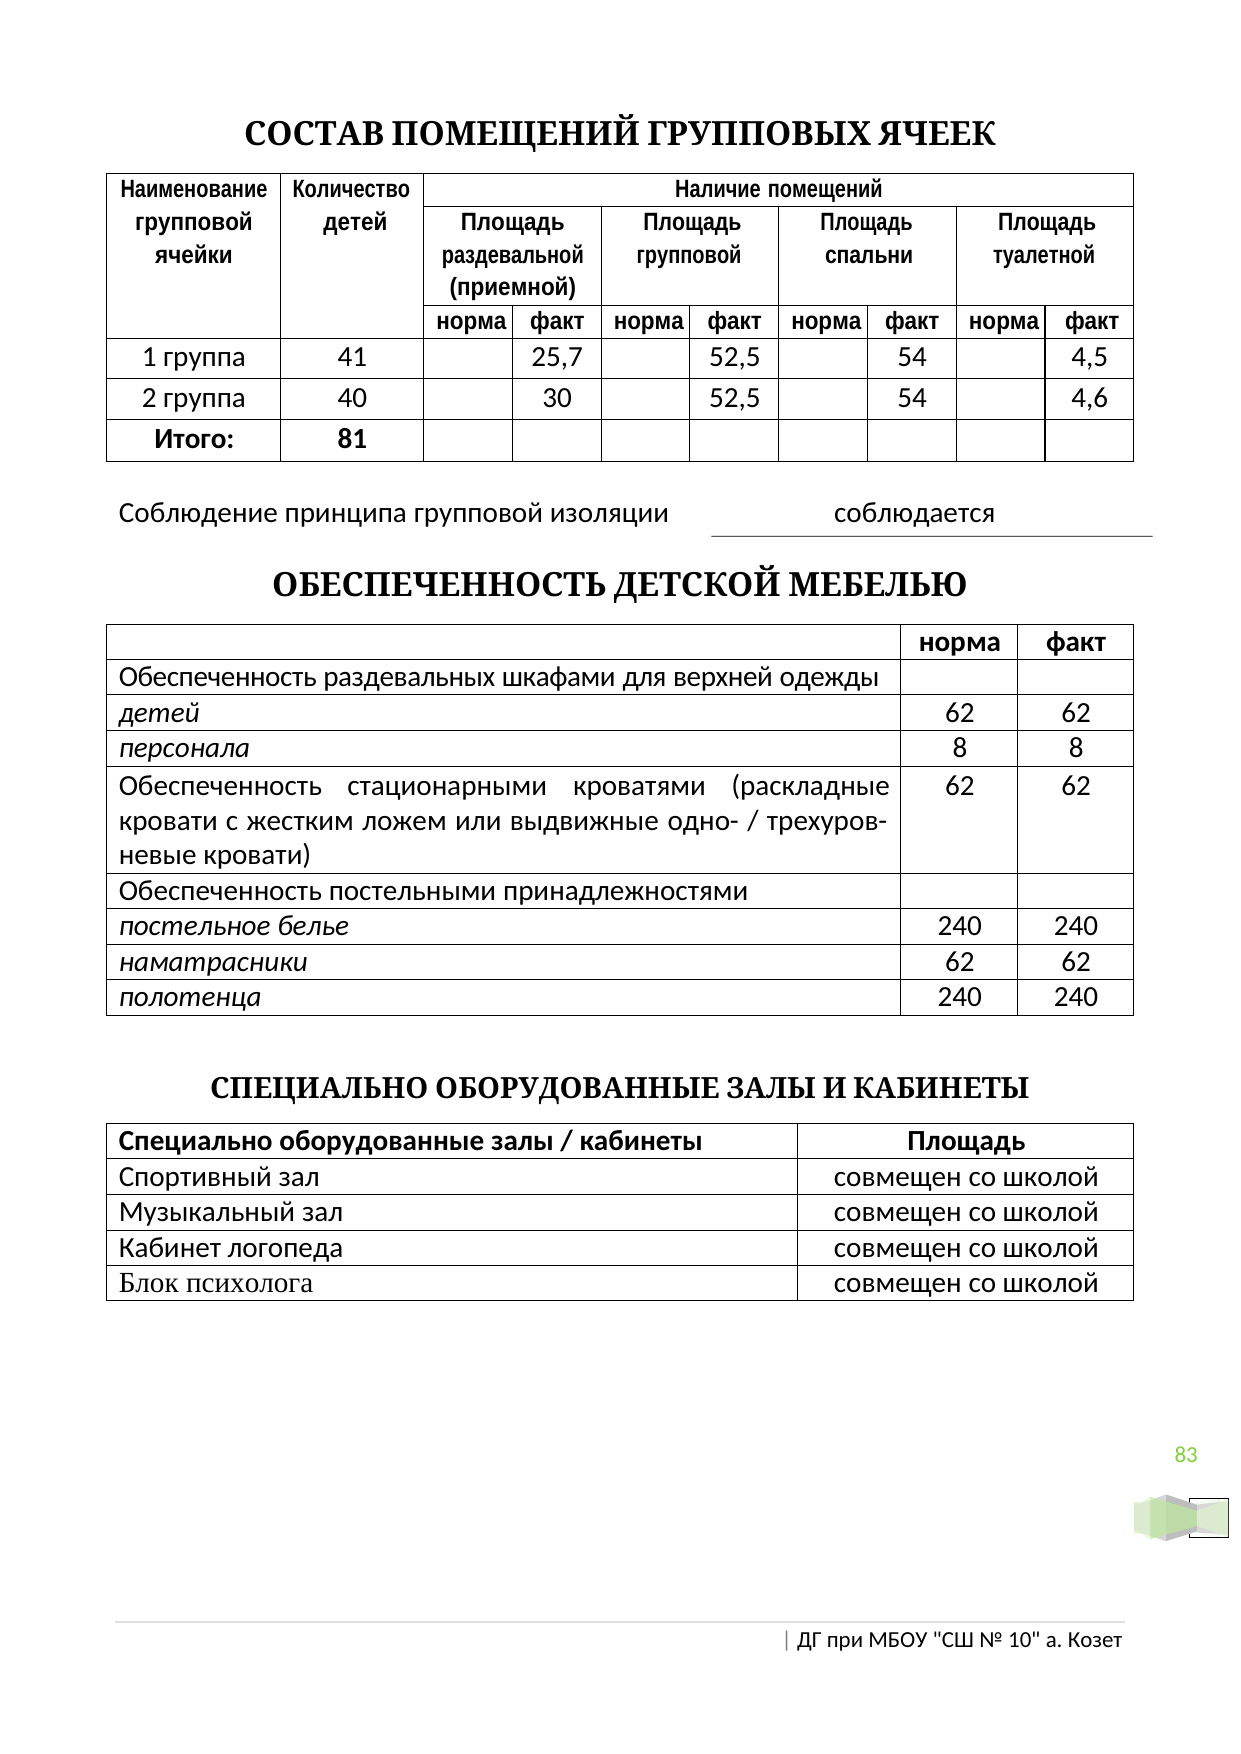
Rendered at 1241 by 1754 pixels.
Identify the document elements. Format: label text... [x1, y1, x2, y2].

table_header Соблюдение принципа групповой изоляции [98, 499, 752, 535]
table_cell Итого: [107, 420, 280, 461]
table_cell Блок психолога [107, 1266, 797, 1300]
table_cell [779, 379, 867, 419]
table_header Наименование групповой ячейки [107, 174, 280, 338]
table_header Количество детей [281, 174, 423, 338]
table_cell 52,5 [690, 339, 778, 378]
table_cell 52,5 [690, 379, 778, 419]
table_cell [602, 339, 689, 378]
table_cell [1046, 420, 1133, 461]
table_cell совмещен со школой [798, 1195, 1133, 1229]
table_cell Музыкальный зал [107, 1195, 797, 1229]
subtitle СПЕЦИАЛЬНО ОБОРУДОВАННЫЕ ЗАЛЫ И КАБИНЕТЫ [100, 1072, 1139, 1105]
table_cell Площадь групповой [602, 207, 778, 304]
table_cell совмещен со школой [798, 1159, 1133, 1194]
table_header Площадь [798, 1124, 1133, 1158]
table_cell 40 [281, 379, 423, 419]
table_cell норма [602, 306, 689, 338]
table_cell норма [779, 306, 867, 338]
table_cell [779, 339, 867, 378]
table_cell Кабинет логопеда [107, 1231, 797, 1265]
table_cell [424, 420, 512, 461]
table_cell постельное белье [107, 909, 900, 943]
table_cell Обеспеченность постельными принадлежностями [107, 874, 900, 908]
table_cell [779, 420, 867, 461]
table_cell [957, 379, 1044, 419]
table_cell совмещен со школой [798, 1231, 1133, 1265]
table_cell 62 [901, 945, 1017, 979]
table_cell Площадь спальни [779, 207, 956, 304]
table_cell 8 [901, 731, 1017, 766]
table_cell Площадь туалетной [957, 207, 1133, 304]
table_cell [901, 660, 1017, 694]
table_header норма [901, 625, 1017, 659]
table_cell 62 [901, 695, 1017, 730]
table_cell 2 группа [107, 379, 280, 419]
table_cell совмещен со школой [798, 1266, 1133, 1300]
table_cell [602, 379, 689, 419]
table_cell факт [513, 306, 601, 338]
table_cell [957, 339, 1044, 378]
text 83 [85, 1441, 1197, 1469]
table_cell 240 [1018, 980, 1133, 1014]
table_cell 4,6 [1046, 379, 1133, 419]
table_cell [424, 379, 512, 419]
text ОБЕСПЕЧЕННОСТЬ ДЕТСКОЙ МЕБЕЛЬЮ [100, 567, 1139, 605]
table_header Наличие помещений [424, 174, 1133, 206]
table_cell [513, 420, 601, 461]
table_cell [602, 420, 689, 461]
table_cell [424, 339, 512, 378]
table_cell [868, 420, 956, 461]
table_cell 30 [513, 379, 601, 419]
table_cell наматрасники [107, 945, 900, 979]
table_cell [1018, 874, 1133, 908]
table_cell 240 [901, 909, 1017, 943]
table_cell норма [957, 306, 1044, 338]
table_cell норма [424, 306, 512, 338]
table_cell персонала [107, 731, 900, 766]
table_cell 62 [1018, 767, 1133, 872]
table_cell Площадь раздевальной (приемной) [424, 207, 601, 304]
table_cell 81 [281, 420, 423, 461]
table_cell 240 [901, 980, 1017, 1014]
table_cell 1 группа [107, 339, 280, 378]
table_cell Спортивный зал [107, 1159, 797, 1194]
table_cell факт [1046, 306, 1133, 338]
table_cell [901, 874, 1017, 908]
table_cell 25,7 [513, 339, 601, 378]
table_cell детей [107, 695, 900, 730]
table_cell факт [868, 306, 956, 338]
subtitle СОСТАВ ПОМЕЩЕНИЙ ГРУППОВЫХ ЯЧЕЕК [100, 116, 1139, 154]
picture [1190, 1527, 1225, 1537]
table_cell 54 [868, 339, 956, 378]
table_cell 62 [1018, 695, 1133, 730]
table_cell 41 [281, 339, 423, 378]
picture [1190, 1499, 1226, 1510]
table_cell 8 [1018, 731, 1133, 766]
table_cell [1018, 660, 1133, 694]
table_cell [957, 420, 1044, 461]
table_cell Обеспеченность стационарными кроватями (раскладные кровати с жестким ложем или выдвижные одно- / трехуров- невые кровати) [107, 767, 900, 872]
table_cell [1197, 1499, 1228, 1537]
table_cell факт [690, 306, 778, 338]
table_header Специально оборудованные залы / кабинеты [107, 1124, 797, 1158]
table_cell полотенца [107, 980, 900, 1014]
table_cell 62 [1018, 945, 1133, 979]
table_cell 240 [1018, 909, 1133, 943]
table_cell 62 [901, 767, 1017, 872]
table_cell [690, 420, 778, 461]
table_cell 54 [868, 379, 956, 419]
table_header соблюдается [752, 499, 1086, 535]
table_cell 4,5 [1046, 339, 1133, 378]
table_header [107, 625, 900, 659]
table_header факт [1018, 625, 1133, 659]
table_cell Обеспеченность раздевальных шкафами для верхней одежды [107, 660, 900, 694]
